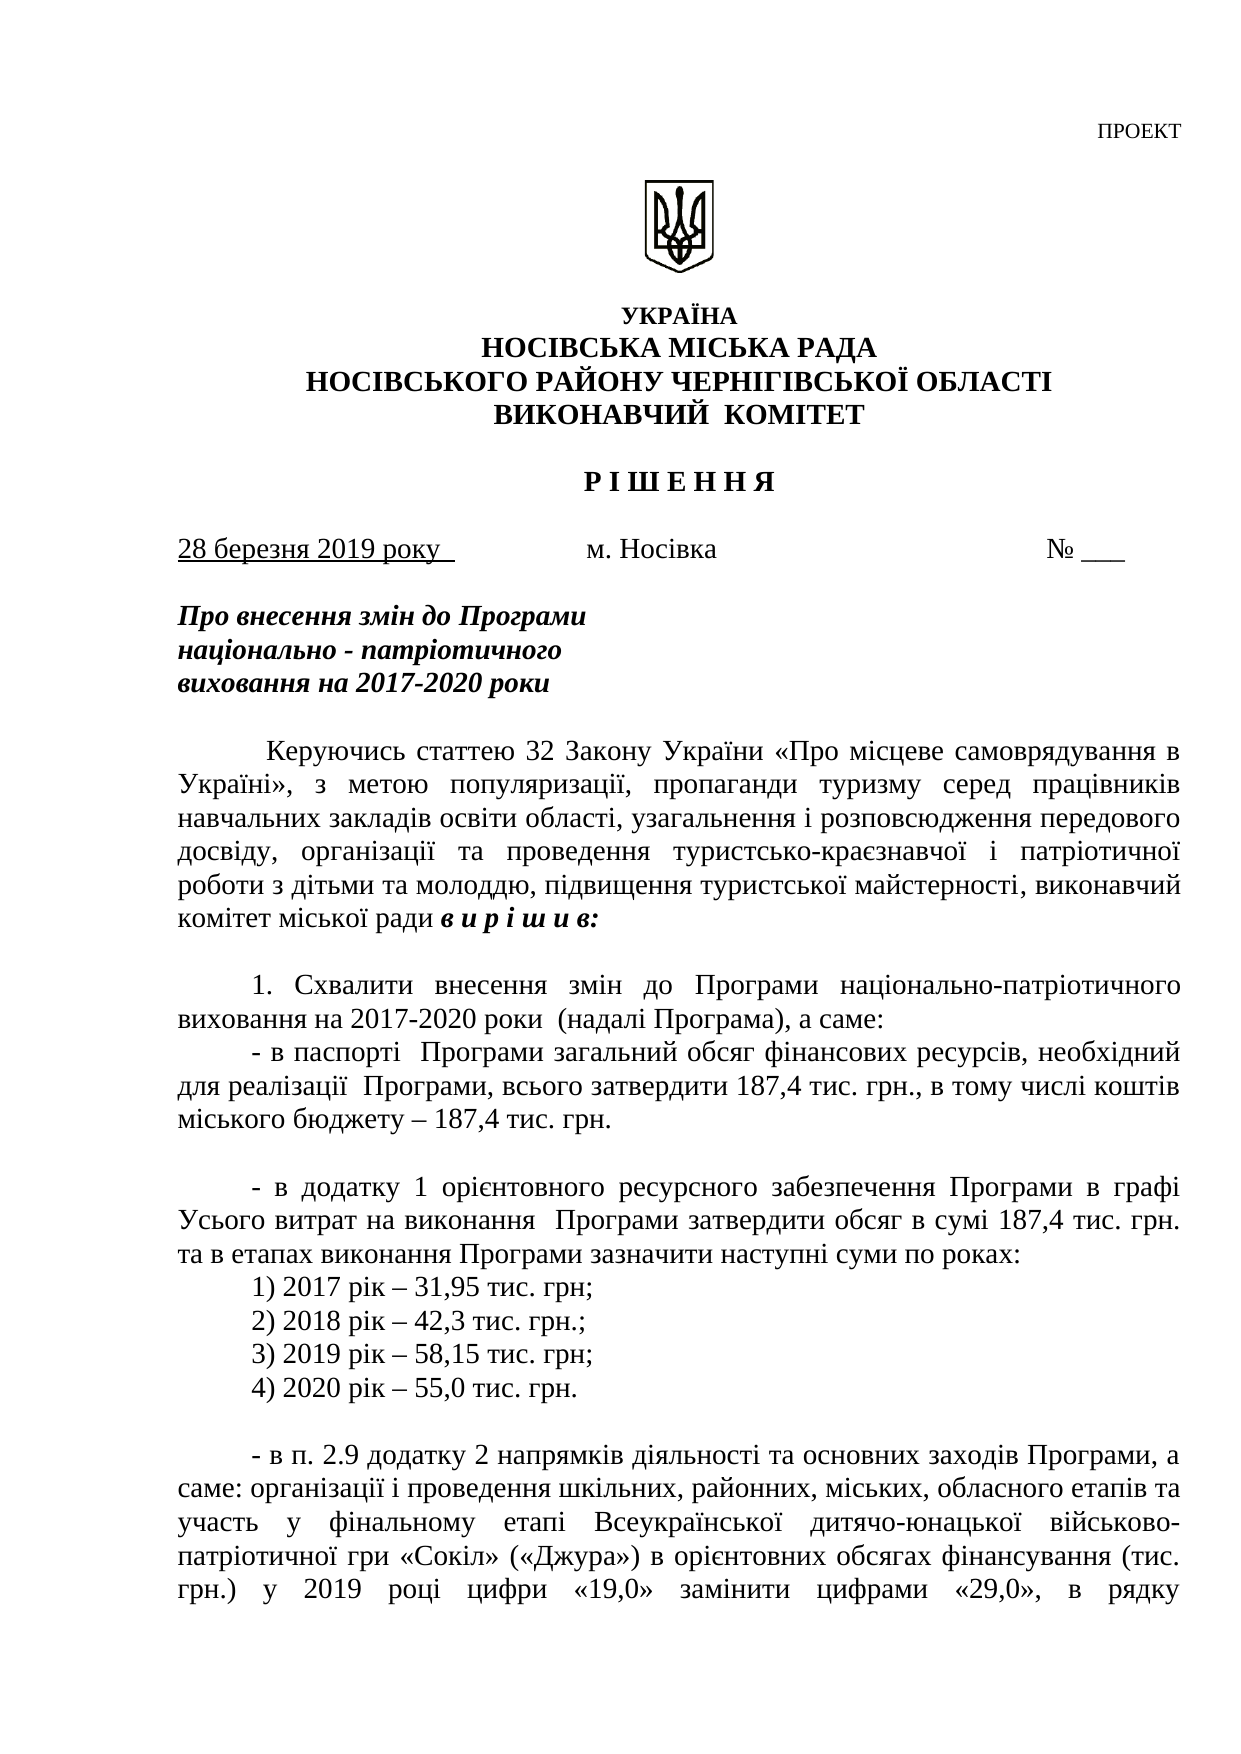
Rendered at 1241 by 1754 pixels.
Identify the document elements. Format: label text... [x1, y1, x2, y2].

text Про внесення змін до Програми [177, 598, 1181, 632]
text НОСІВСЬКОГО РАЙОНУ ЧЕРНІГІВСЬКОЇ ОБЛАСТІ [177, 364, 1181, 397]
text 28 березня 2019 року м. Носівка № ___ [177, 531, 1181, 565]
text 3) 2019 рік – 58,15 тис. грн; [177, 1336, 1181, 1370]
subtitle Р І Ш Е Н Н Я [177, 464, 1181, 498]
text Керуючись статтею 32 Закону України «Про місцеве самоврядування в Україні», з метою популяризації, пропаганди туризму серед працівників навчальних закладів освіти області, узагальнення і розповсюдження передового досвіду, організації та проведення туристсько-краєзнавчої і патріотичної роботи з дітьми та молоддю, підвищення туристської майстерності, виконавчий комітет міської ради в и р і ш и в: [177, 733, 1181, 934]
text національно - патріотичного [177, 632, 1181, 666]
text ВИКОНАВЧИЙ КОМІТЕТ [177, 397, 1181, 431]
text - в додатку 1 орієнтовного ресурсного забезпечення Програми в графі Усього витрат на виконання Програми затвердити обсяг в сумі 187,4 тис. грн. та в етапах виконання Програми зазначити наступні суми по роках: [177, 1169, 1181, 1269]
text - в паспорті Програми загальний обсяг фінансових ресурсів, необхідний для реалізації Програми, всього затвердити 187,4 тис. грн., в тому числі коштів міського бюджету – 187,4 тис. грн. [177, 1034, 1181, 1135]
picture [644, 180, 714, 273]
text 1. Схвалити внесення змін до Програми національно-патріотичного виховання на 2017-2020 роки (надалі Програма), а саме: [177, 967, 1181, 1034]
subtitle НОСІВСЬКА МІСЬКА РАДА [177, 330, 1181, 364]
text 4) 2020 рік – 55,0 тис. грн. [177, 1370, 1181, 1403]
text ПРОЕКТ [177, 118, 1181, 161]
text Україна [177, 301, 1181, 330]
text виховання на 2017-2020 роки [177, 666, 1181, 699]
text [177, 1437, 1181, 1605]
text 2) 2018 рік – 42,3 тис. грн.; [177, 1303, 1181, 1336]
text 1) 2017 рік – 31,95 тис. грн; [177, 1269, 1181, 1303]
